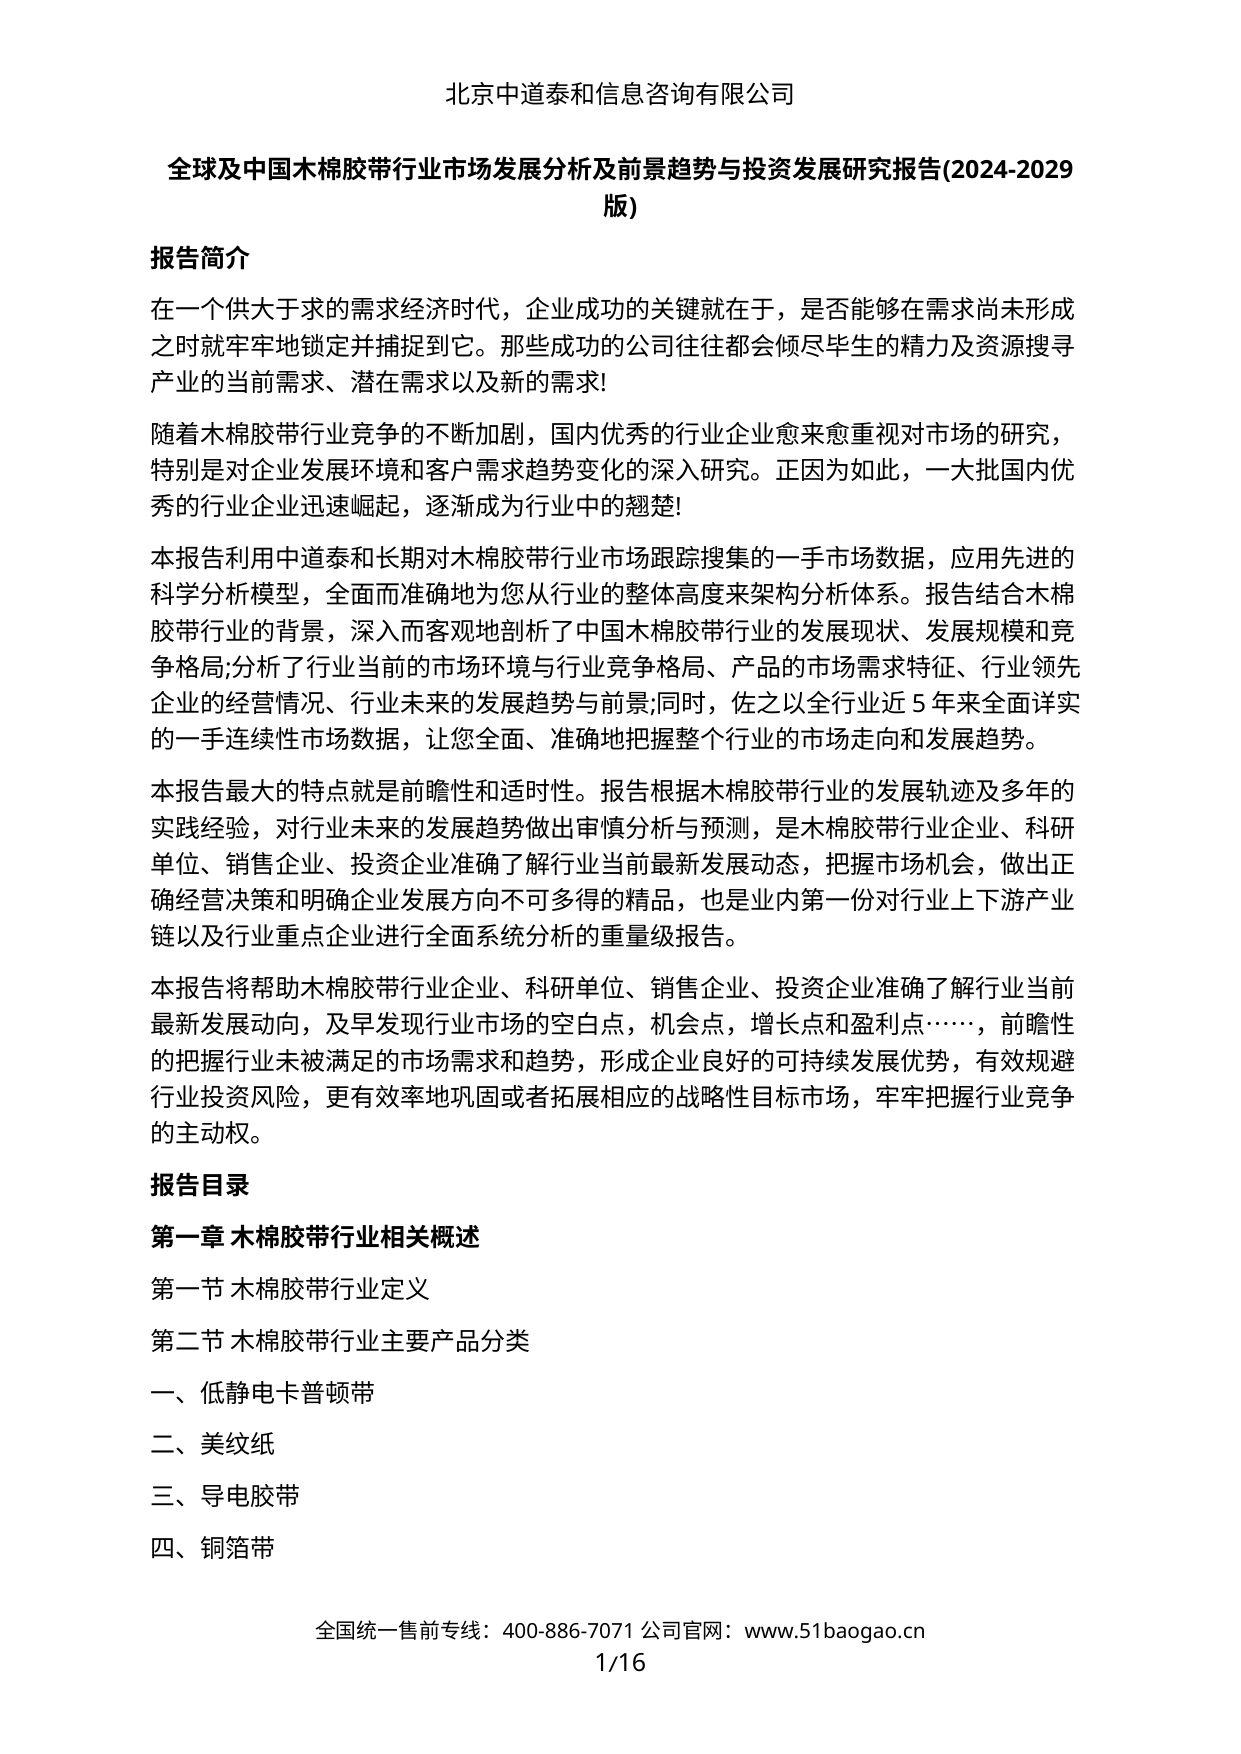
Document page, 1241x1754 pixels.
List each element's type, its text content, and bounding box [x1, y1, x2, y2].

text 本报告利用中道泰和长期对木棉胶带行业市场跟踪搜集的一手市场数据，应用先进的科学分析模型，全面而准确地为您从行业的整体高度来架构分析体系。报告结合木棉胶带行业的背景，深入而客观地剖析了中国木棉胶带行业的发展现状、发展规模和竞争格局;分析了行业当前的市场环境与行业竞争格局、产品的市场需求特征、行业领先企业的经营情况、行业未来的发展趋势与前景;同时，佐之以全行业近5年来全面详实的一手连续性市场数据，让您全面、准确地把握整个行业的市场走向和发展趋势。 [150, 539, 1090, 756]
text 二、美纹纸 [150, 1425, 1090, 1461]
text 报告简介 [150, 238, 1090, 274]
text 在一个供大于求的需求经济时代，企业成功的关键就在于，是否能够在需求尚未形成之时就牢牢地锁定并捕捉到它。那些成功的公司往往都会倾尽毕生的精力及资源搜寻产业的当前需求、潜在需求以及新的需求! [150, 290, 1090, 399]
text 第一节 木棉胶带行业定义 [150, 1269, 1090, 1306]
text 四、铜箔带 [150, 1529, 1090, 1565]
text 本报告最大的特点就是前瞻性和适时性。报告根据木棉胶带行业的发展轨迹及多年的实践经验，对行业未来的发展趋势做出审慎分析与预测，是木棉胶带行业企业、科研单位、销售企业、投资企业准确了解行业当前最新发展动态，把握市场机会，做出正确经营决策和明确企业发展方向不可多得的精品，也是业内第一份对行业上下游产业链以及行业重点企业进行全面系统分析的重量级报告。 [150, 772, 1090, 953]
text 第一章 木棉胶带行业相关概述 [150, 1217, 1090, 1254]
text 本报告将帮助木棉胶带行业企业、科研单位、销售企业、投资企业准确了解行业当前最新发展动向，及早发现行业市场的空白点，机会点，增长点和盈利点……，前瞻性的把握行业未被满足的市场需求和趋势，形成企业良好的可持续发展优势，有效规避行业投资风险，更有效率地巩固或者拓展相应的战略性目标市场，牢牢把握行业竞争的主动权。 [150, 969, 1090, 1150]
text 报告目录 [150, 1166, 1090, 1202]
text 随着木棉胶带行业竞争的不断加剧，国内优秀的行业企业愈来愈重视对市场的研究，特别是对企业发展环境和客户需求趋势变化的深入研究。正因为如此，一大批国内优秀的行业企业迅速崛起，逐渐成为行业中的翘楚! [150, 414, 1090, 523]
text 全球及中国木棉胶带行业市场发展分析及前景趋势与投资发展研究报告(2024-2029版) [150, 150, 1090, 222]
text 一、低静电卡普顿带 [150, 1373, 1090, 1409]
text 三、导电胶带 [150, 1477, 1090, 1513]
text 第二节 木棉胶带行业主要产品分类 [150, 1321, 1090, 1357]
